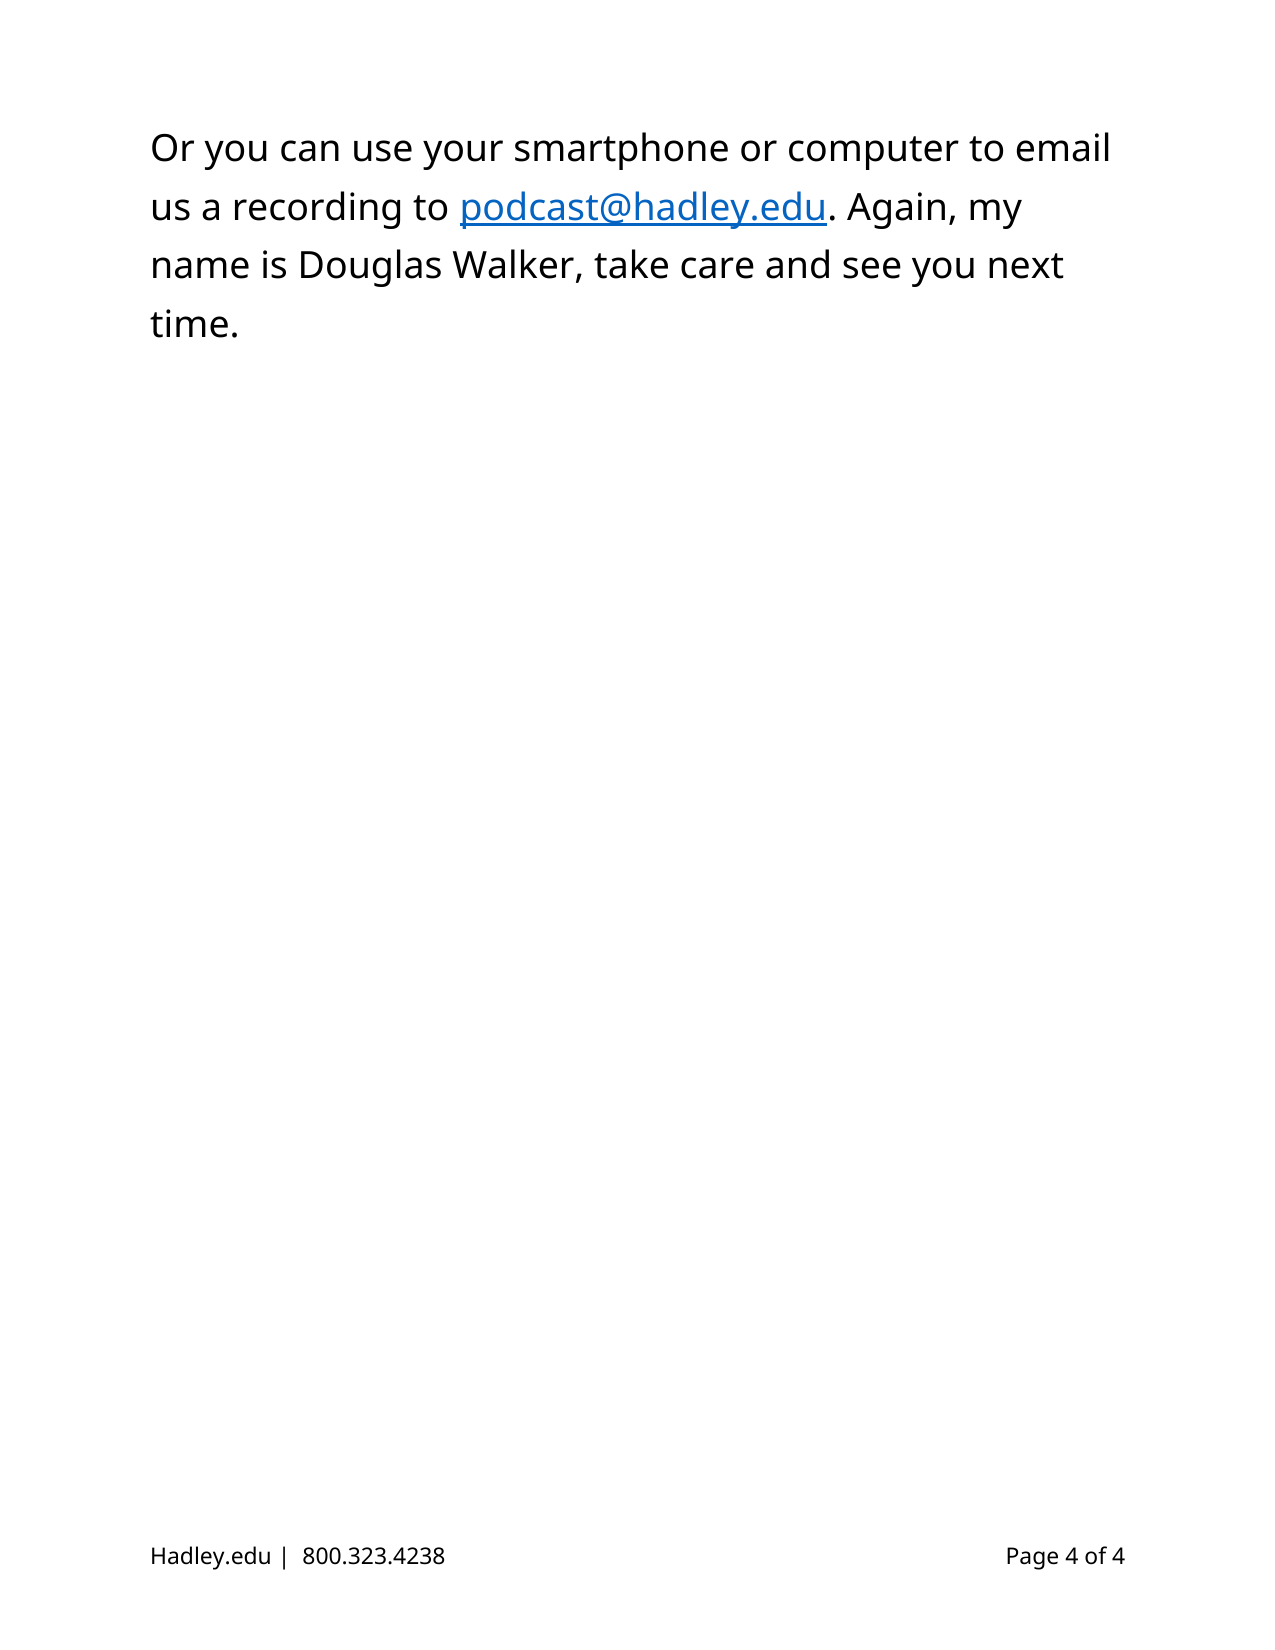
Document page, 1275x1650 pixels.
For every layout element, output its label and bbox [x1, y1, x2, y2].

text [150, 121, 1125, 348]
